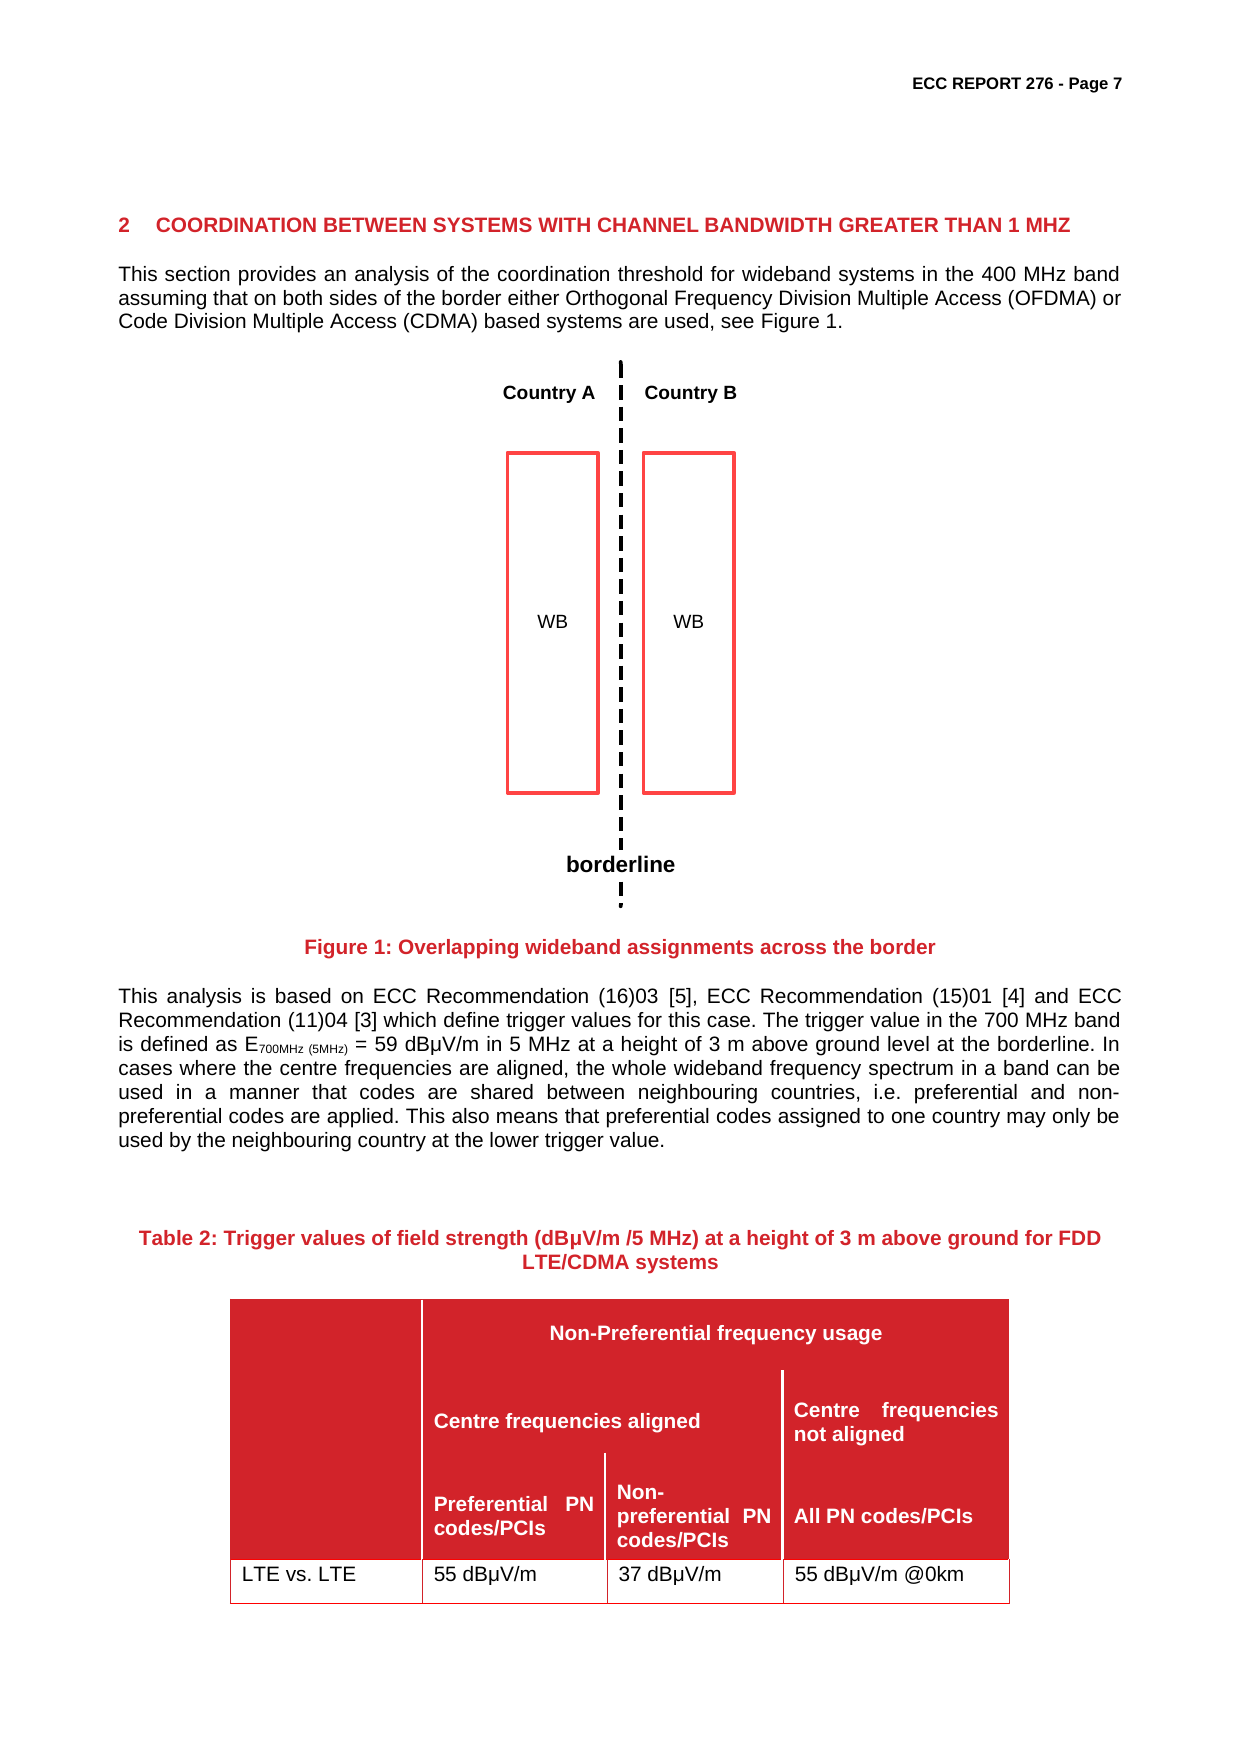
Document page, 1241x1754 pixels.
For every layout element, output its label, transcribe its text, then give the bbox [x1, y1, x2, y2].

table_cell All PN codes/PCIs [784, 1454, 1009, 1559]
table_cell Centre frequencies not aligned [784, 1371, 1009, 1453]
text This section provides an analysis of the coordination threshold for wideband systems in the 400 MHz band assuming that on both sides of the border either Orthogonal Frequency Division Multiple Access (OFDMA) or Code Division Multiple Access (CDMA) based systems are used, see Figure 1. [118, 261, 1122, 333]
table_cell Non-preferential PN codes/PCIs [606, 1454, 781, 1559]
text Table 2: Trigger values of field strength (dBμV/m /5 MHz) at a height of 3 m above ground for FDD LTE/CDMA systems [118, 1226, 1122, 1273]
table_cell 55 dBμV/m @0km 37 dBμV/m @10km [423, 1560, 607, 1603]
table_cell LTE vs. LTE or CDMA vs. CDMA [231, 1560, 422, 1603]
text This analysis is based on ECC Recommendation (16)03 [5], ECC Recommendation (15)01 [4] and ECC Recommendation (11)04 [3] which define trigger values for this case. The trigger value in the 700 MHz band is defined as E700MHz (5MHz) = 59 dBμV/m in 5 MHz at a height of 3 m above ground level at the borderline. In cases where the centre frequencies are aligned, the whole wideband frequency spectrum in a band can be used in a manner that codes are shared between neighbouring countries, i.e. preferential and non-preferential codes are applied. This also means that preferential codes assigned to one country may only be used by the neighbouring country at the lower trigger value. [118, 984, 1122, 1152]
subtitle Coordination between systems with channel bandwidth greater than 1 MHz [118, 212, 1122, 236]
table_cell Centre frequencies aligned [423, 1371, 781, 1453]
table_header Non-Preferential frequency usage [423, 1300, 1009, 1370]
text Figure 1: Overlapping wideband assignments across the border [118, 935, 1122, 959]
table_cell 55 dBμV/m @0km 37 dBμV/m @10km [784, 1559, 1009, 1603]
table_cell 37 dBμV/m @0km [608, 1560, 783, 1603]
table_header [231, 1300, 421, 1559]
table_cell Preferential PN codes/PCIs [423, 1454, 604, 1559]
